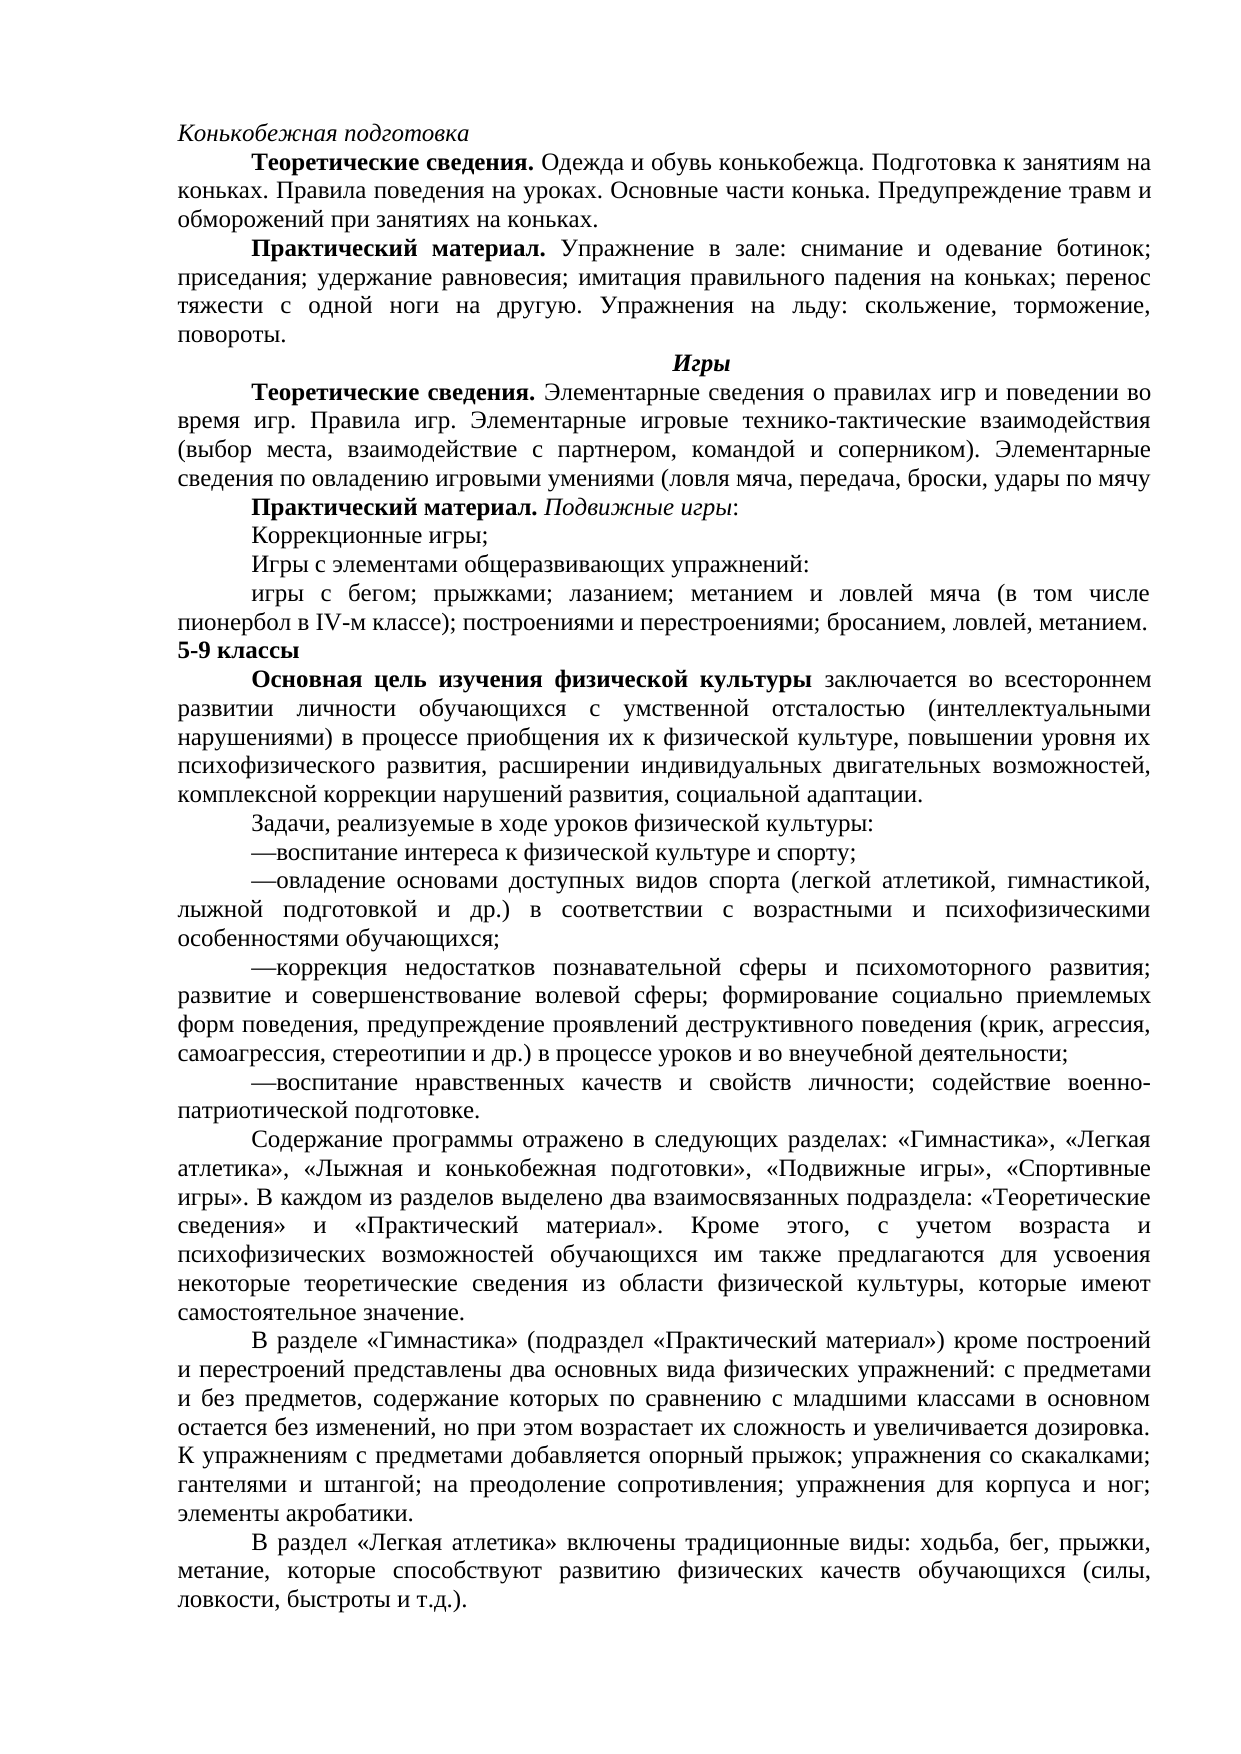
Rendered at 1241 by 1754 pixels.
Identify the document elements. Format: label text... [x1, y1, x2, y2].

text Теоретические сведения. Одежда и обувь конькобежца. Подготовка к занятиям на коньках. Правила поведения на уроках. Основные части конька. Предупреждение травм и обморожений при занятиях на коньках. [177, 147, 1152, 233]
text Основная цель изучения физической культуры заключается во всестороннем развитии личности обучающихся с умственной отсталостью (интеллектуальными нарушениями) в процессе приобщения их к физической культуре, повышении уровня их психофизического развития, расширении индивидуальных двигательных возможностей, комплексной коррекции нарушений развития, социальной адаптации. [177, 664, 1152, 808]
text ―воспитание интереса к физической культуре и спорту; [177, 837, 1152, 866]
text ―воспитание нравственных качеств и свойств личности; содействие военно-патриотической подготовке. [177, 1067, 1152, 1124]
text В разделе «Гимнастика» (подраздел «Практический материал») кроме построений и перестроений представлены два основных вида физических упражнений: с предметами и без предметов, содержание которых по сравнению с младшими классами в основном остается без изменений, но при этом возрастает их сложность и увеличивается дозировка. К упражнениям с предметами добавляется опорный прыжок; упражнения со скакалками; гантелями и штангой; на преодоление сопротивления; упражнения для корпуса и ног; элементы акробатики. [177, 1326, 1152, 1527]
text Коррекционные игры; [177, 521, 1152, 549]
text Практический материал. Упражнение в зале: снимание и одевание ботинок; приседания; удержание равновесия; имитация правильного падения на коньках; перенос тяжести с одной ноги на другую. Упражнения на льду: скольжение, торможение, повороты. [177, 233, 1152, 348]
text Игры [177, 348, 1152, 377]
text Теоретические сведения. Элементарные сведения о правилах игр и поведении во время игр. Правила игр. Элементарные игровые технико-тактические взаимодействия (выбор места, взаимодействие с партнером, командой и соперником). Элементарные сведения по овладению игровыми умениями (ловля мяча, передача, броски, удары по мячу [177, 377, 1152, 492]
text Задачи, реализуемые в ходе уроков физической культуры: [177, 808, 1152, 837]
text 5-9 классы [177, 636, 1152, 664]
text ―коррекция недостатков познавательной сферы и психомоторного развития; развитие и совершенствование волевой сферы; формирование социально приемлемых форм поведения, предупреждение проявлений деструктивного поведения (крик, агрессия, самоагрессия, стереотипии и др.) в процессе уроков и во внеучебной деятельности; [177, 952, 1152, 1067]
text Содержание программы отражено в следующих разделах: «Гимнастика», «Легкая атлетика», «Лыжная и конькобежная подготовки», «Подвижные игры», «Спортивные игры». В каждом из разделов выделено два взаимосвязанных подраздела: «Теоретические сведения» и «Практический материал». Кроме этого, с учетом возраста и психофизических возможностей обучающихся им также предлагаются для усвоения некоторые теоретические сведения из области физической культуры, которые имеют самостоятельное значение. [177, 1124, 1152, 1326]
text ―овладение основами доступных видов спорта (легкой атлетикой, гимнастикой, лыжной подготовкой и др.) в соответствии с возрастными и психофизическими особенностями обучающихся; [177, 866, 1152, 952]
text Игры с элементами общеразвивающих упражнений: [177, 549, 1152, 578]
text Конькобежная подготовка [177, 118, 1152, 147]
text В раздел «Легкая атлетика» включены традиционные виды: ходьба, бег, прыжки, метание, которые способствуют развитию физических качеств обучающихся (силы, ловкости, быстроты и т.д.). [177, 1527, 1152, 1613]
text игры с бегом; прыжками; лазанием; метанием и ловлей мяча (в том числе пионербол в IV-м классе); построениями и перестроениями; бросанием, ловлей, метанием. [177, 578, 1152, 636]
text Практический материал. Подвижные игры: [177, 492, 1152, 521]
